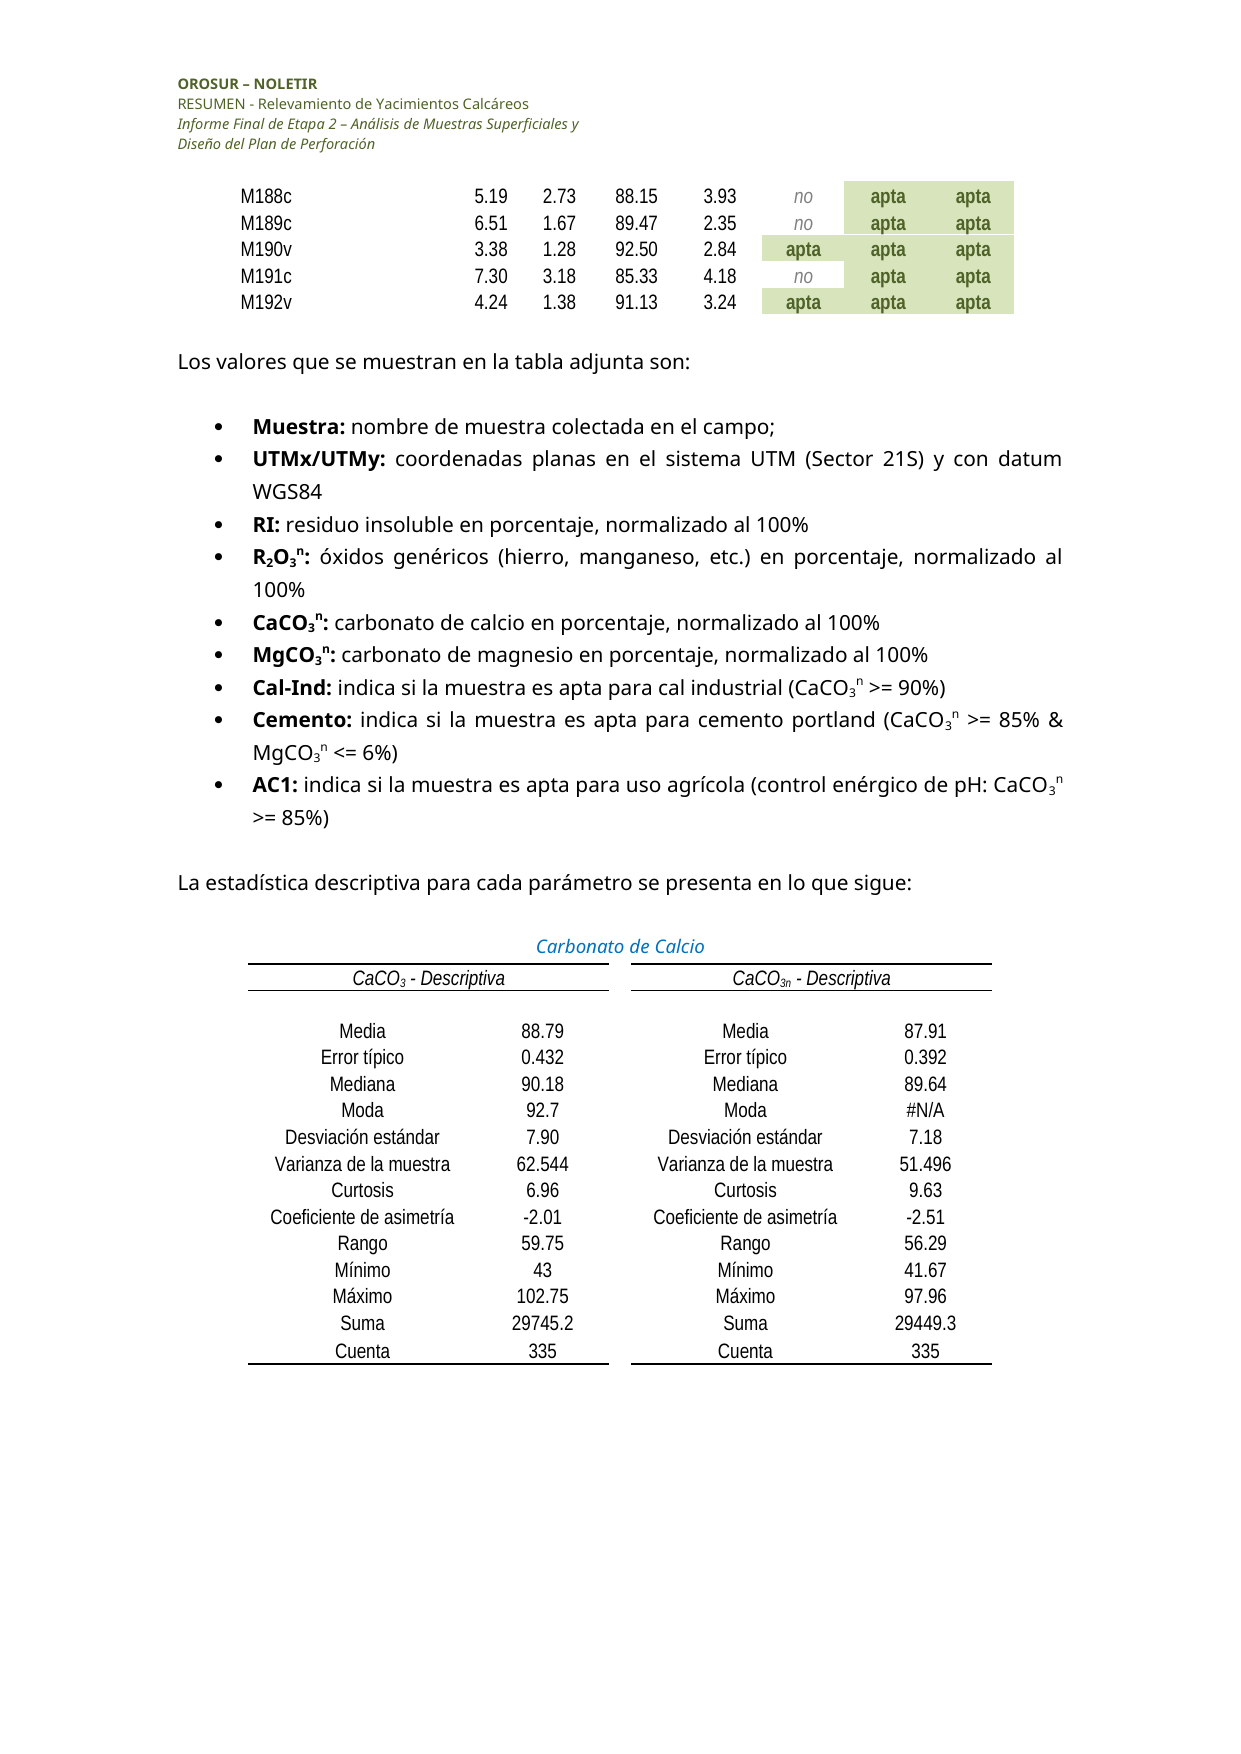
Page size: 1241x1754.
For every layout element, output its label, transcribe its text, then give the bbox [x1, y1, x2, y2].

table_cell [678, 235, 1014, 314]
text Los valores que se muestran en la tabla adjunta son: [177, 347, 1063, 375]
list Cal-Ind: indica si la muestra es apta para cal industrial (CaCO3n >= 90%) [215, 673, 1063, 701]
list CaCO3n: carbonato de calcio en porcentaje, normalizado al 100% [215, 608, 1063, 636]
list AC1: indica si la muestra es apta para uso agrícola (control enérgico de pH: CaCO3n >= 85%) [215, 771, 1063, 832]
list MgCO3n: carbonato de magnesio en porcentaje, normalizado al 100% [215, 640, 1063, 669]
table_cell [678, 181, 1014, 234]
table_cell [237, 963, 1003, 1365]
list UTMx/UTMy: coordenadas planas en el sistema UTM (Sector 21S) y con datum WGS84 [215, 444, 1063, 506]
list RI: residuo insoluble en porcentaje, normalizado al 100% [215, 510, 1063, 538]
list R2O3n: óxidos genéricos (hierro, manganeso, etc.) en porcentaje, normalizado al 100% [215, 542, 1063, 603]
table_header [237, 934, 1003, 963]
list Cemento: indica si la muestra es apta para cemento portland (CaCO3n >= 85% & MgCO3n <= 6%) [215, 705, 1063, 766]
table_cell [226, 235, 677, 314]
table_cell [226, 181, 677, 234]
list Muestra: nombre de muestra colectada en el campo; [215, 412, 1063, 440]
text La estadística descriptiva para cada parámetro se presenta en lo que sigue: [177, 868, 1063, 897]
